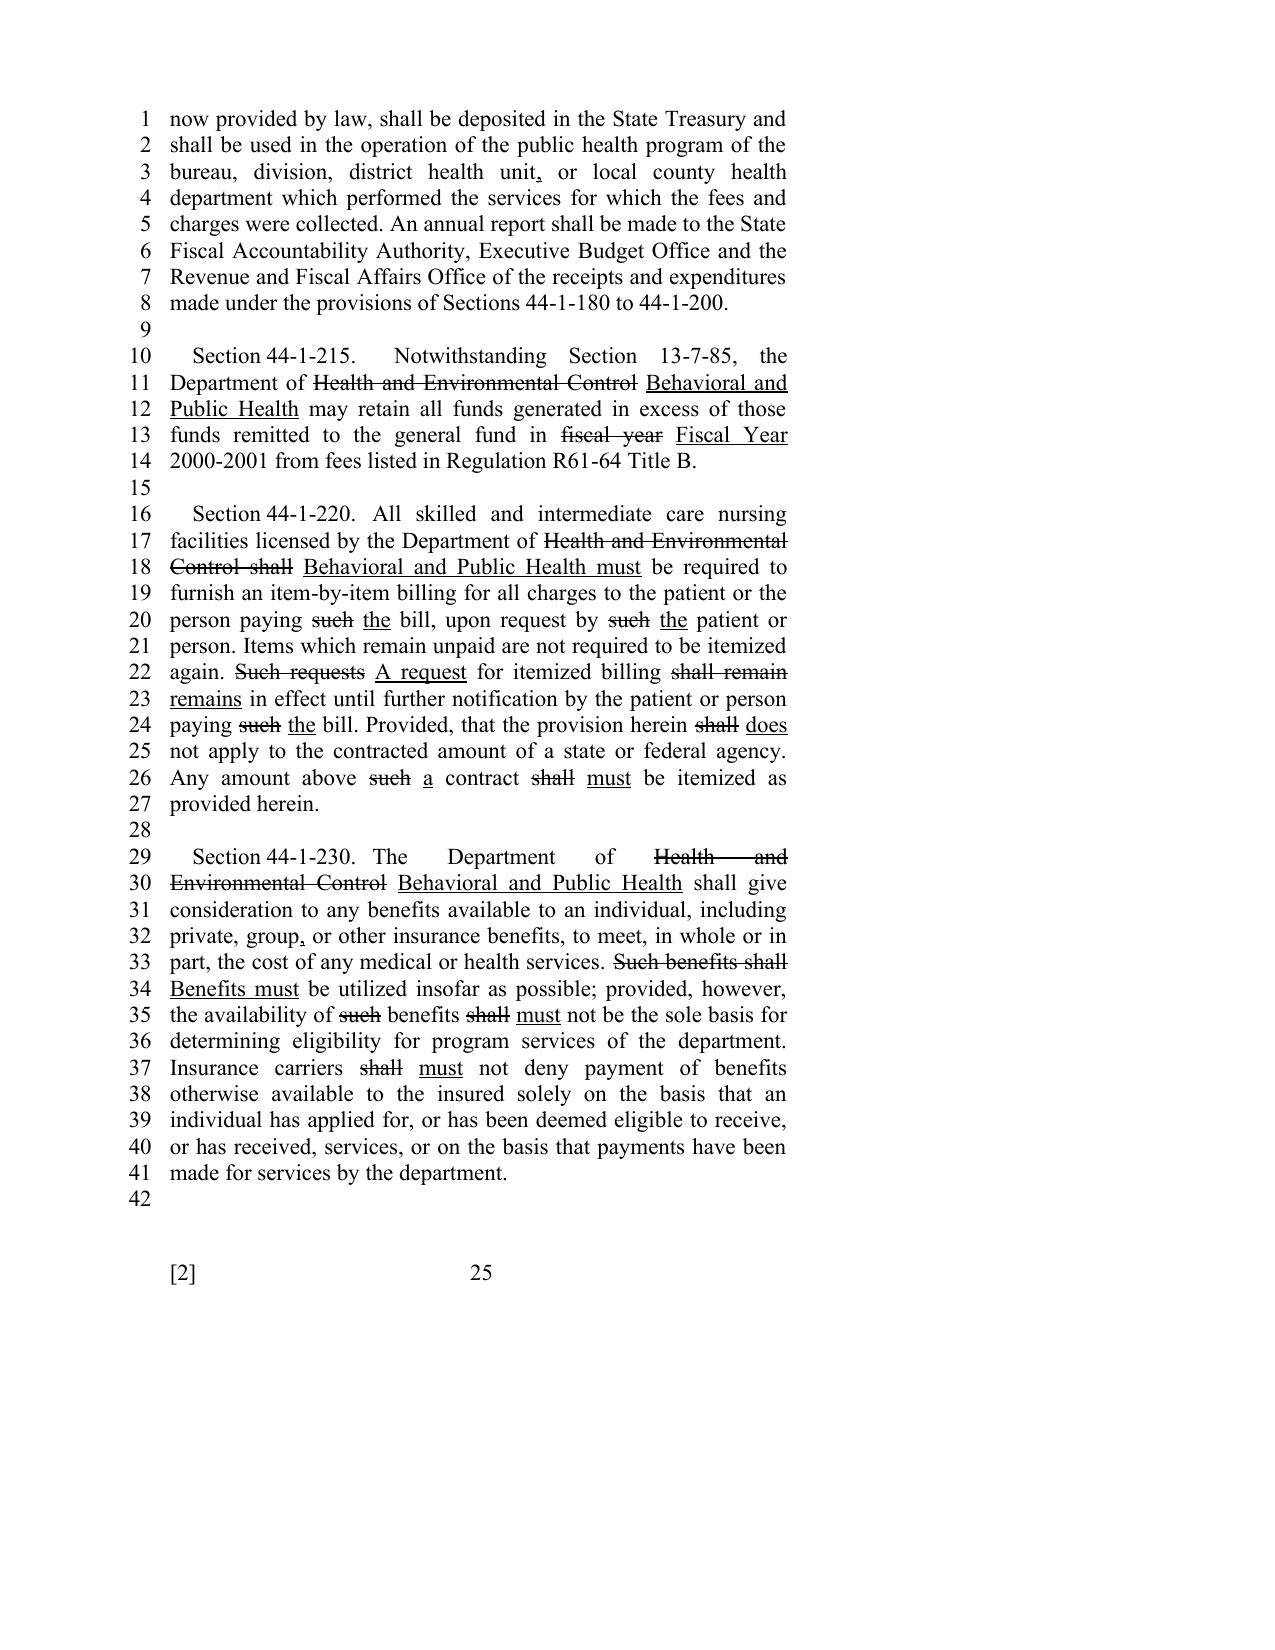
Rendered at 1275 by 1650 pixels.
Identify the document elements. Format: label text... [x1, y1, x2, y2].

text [169, 105, 787, 316]
text Section 44-1-230. The Department of Health and Environmental Control Behavioral and Public Health shall give consideration to any benefits available to an individual, including private, group, or other insurance benefits, to meet, in whole or in part, the cost of any medical or health services. Such benefits shall Benefits must be utilized insofar as possible; provided, however, the availability of such benefits shall must not be the sole basis for determining eligibility for program services of the department. Insurance carriers shall must not deny payment of benefits otherwise available to the insured solely on the basis that an individual has applied for, or has been deemed eligible to receive, or has received, services, or on the basis that payments have been made for services by the department. [169, 843, 787, 1186]
text Section 44-1-215. Notwithstanding Section 13-7-85, the Department of Health and Environmental Control Behavioral and Public Health may retain all funds generated in excess of those funds remitted to the general fund in fiscal year Fiscal Year 2000-2001 from fees listed in Regulation R61-64 Title B. [169, 342, 787, 474]
text Section 44-1-220. All skilled and intermediate care nursing facilities licensed by the Department of Health and Environmental Control shall Behavioral and Public Health must be required to furnish an item-by-item billing for all charges to the patient or the person paying such the bill, upon request by such the patient or person. Items which remain unpaid are not required to be itemized again. Such requests A request for itemized billing shall remain remains in effect until further notification by the patient or person paying such the bill. Provided, that the provision herein shall does not apply to the contracted amount of a state or federal agency. Any amount above such a contract shall must be itemized as provided herein. [169, 500, 787, 817]
